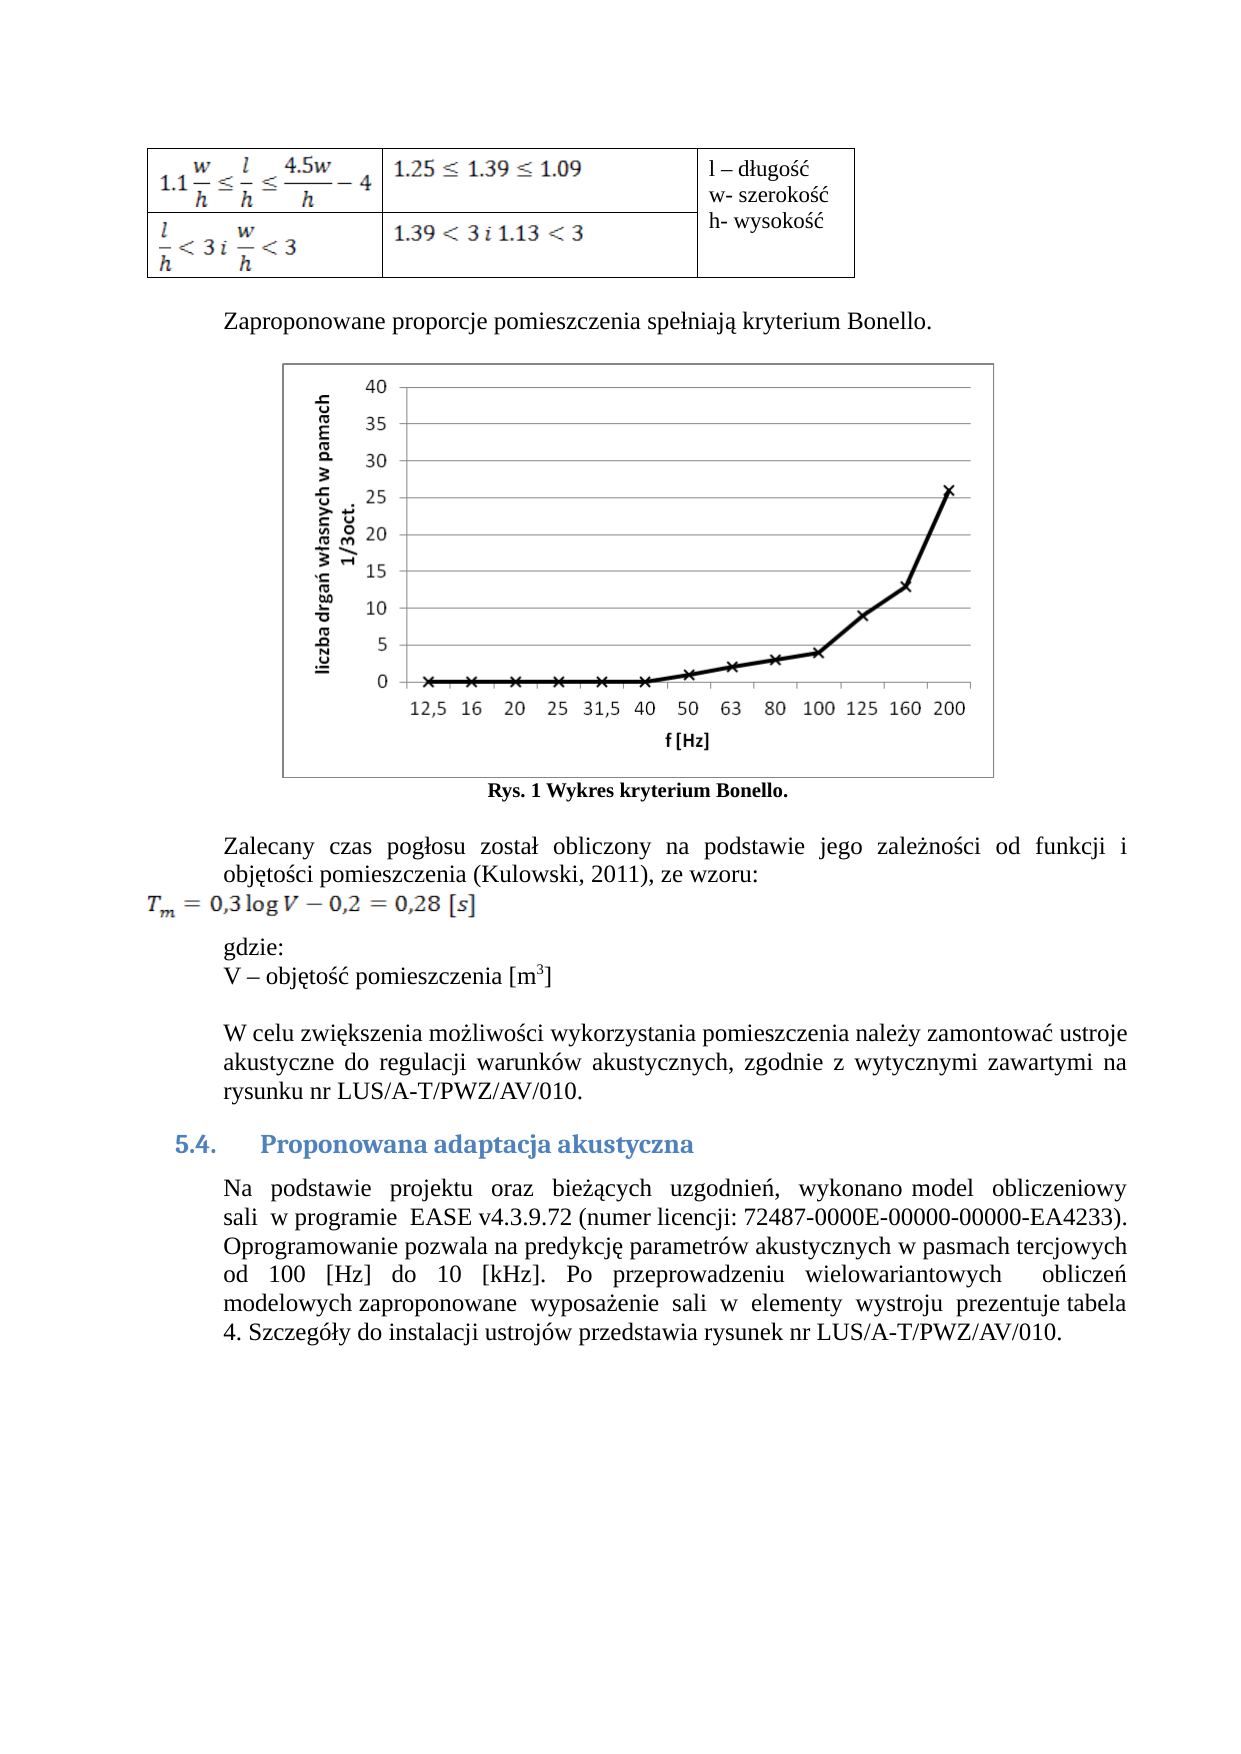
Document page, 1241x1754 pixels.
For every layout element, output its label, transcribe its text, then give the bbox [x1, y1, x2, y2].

picture [147, 888, 476, 932]
table_cell [148, 213, 382, 277]
subtitle Proponowana adaptacja akustyczna [175, 1129, 1128, 1161]
text V – objętość pomieszczenia [m3] [223, 961, 1128, 989]
text W celu zwiększenia możliwości wykorzystania pomieszczenia należy zamontować ustroje akustyczne do regulacji warunków akustycznych, zgodnie z wytycznymi zawartymi na rysunku nr LUS/A-T/PWZ/AV/010. [223, 1018, 1128, 1104]
picture [393, 219, 583, 246]
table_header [698, 149, 854, 277]
text Na podstawie projektu oraz bieżących uzgodnień, wykonano model obliczeniowy sali w programie EASE v4.3.9.72 (numer licencji: 72487-0000E-00000-00000-EA4233). Oprogramowanie pozwala na predykcję parametrów akustycznych w pasmach tercjowych od 100 [Hz] do 10 [kHz]. Po przeprowadzeniu wielowariantowych obliczeń modelowych zaproponowane wyposażenie sali w elementy wystroju prezentuje tabela 4. Szczegóły do instalacji ustrojów przedstawia rysunek nr LUS/A-T/PWZ/AV/010. [223, 1173, 1128, 1346]
picture [393, 154, 582, 182]
table_cell [148, 149, 382, 212]
text Zaproponowane proporcje pomieszczenia spełniają kryterium Bonello. [223, 306, 1128, 335]
picture [281, 363, 995, 778]
text gdzie: [223, 932, 1128, 961]
picture [159, 154, 372, 207]
picture [159, 219, 297, 271]
table_cell [383, 149, 697, 212]
table_cell [383, 213, 697, 277]
text Zalecany czas pogłosu został obliczony na podstawie jego zależności od funkcji i objętości pomieszczenia (Kulowski, 2011), ze wzoru: [223, 831, 1128, 888]
